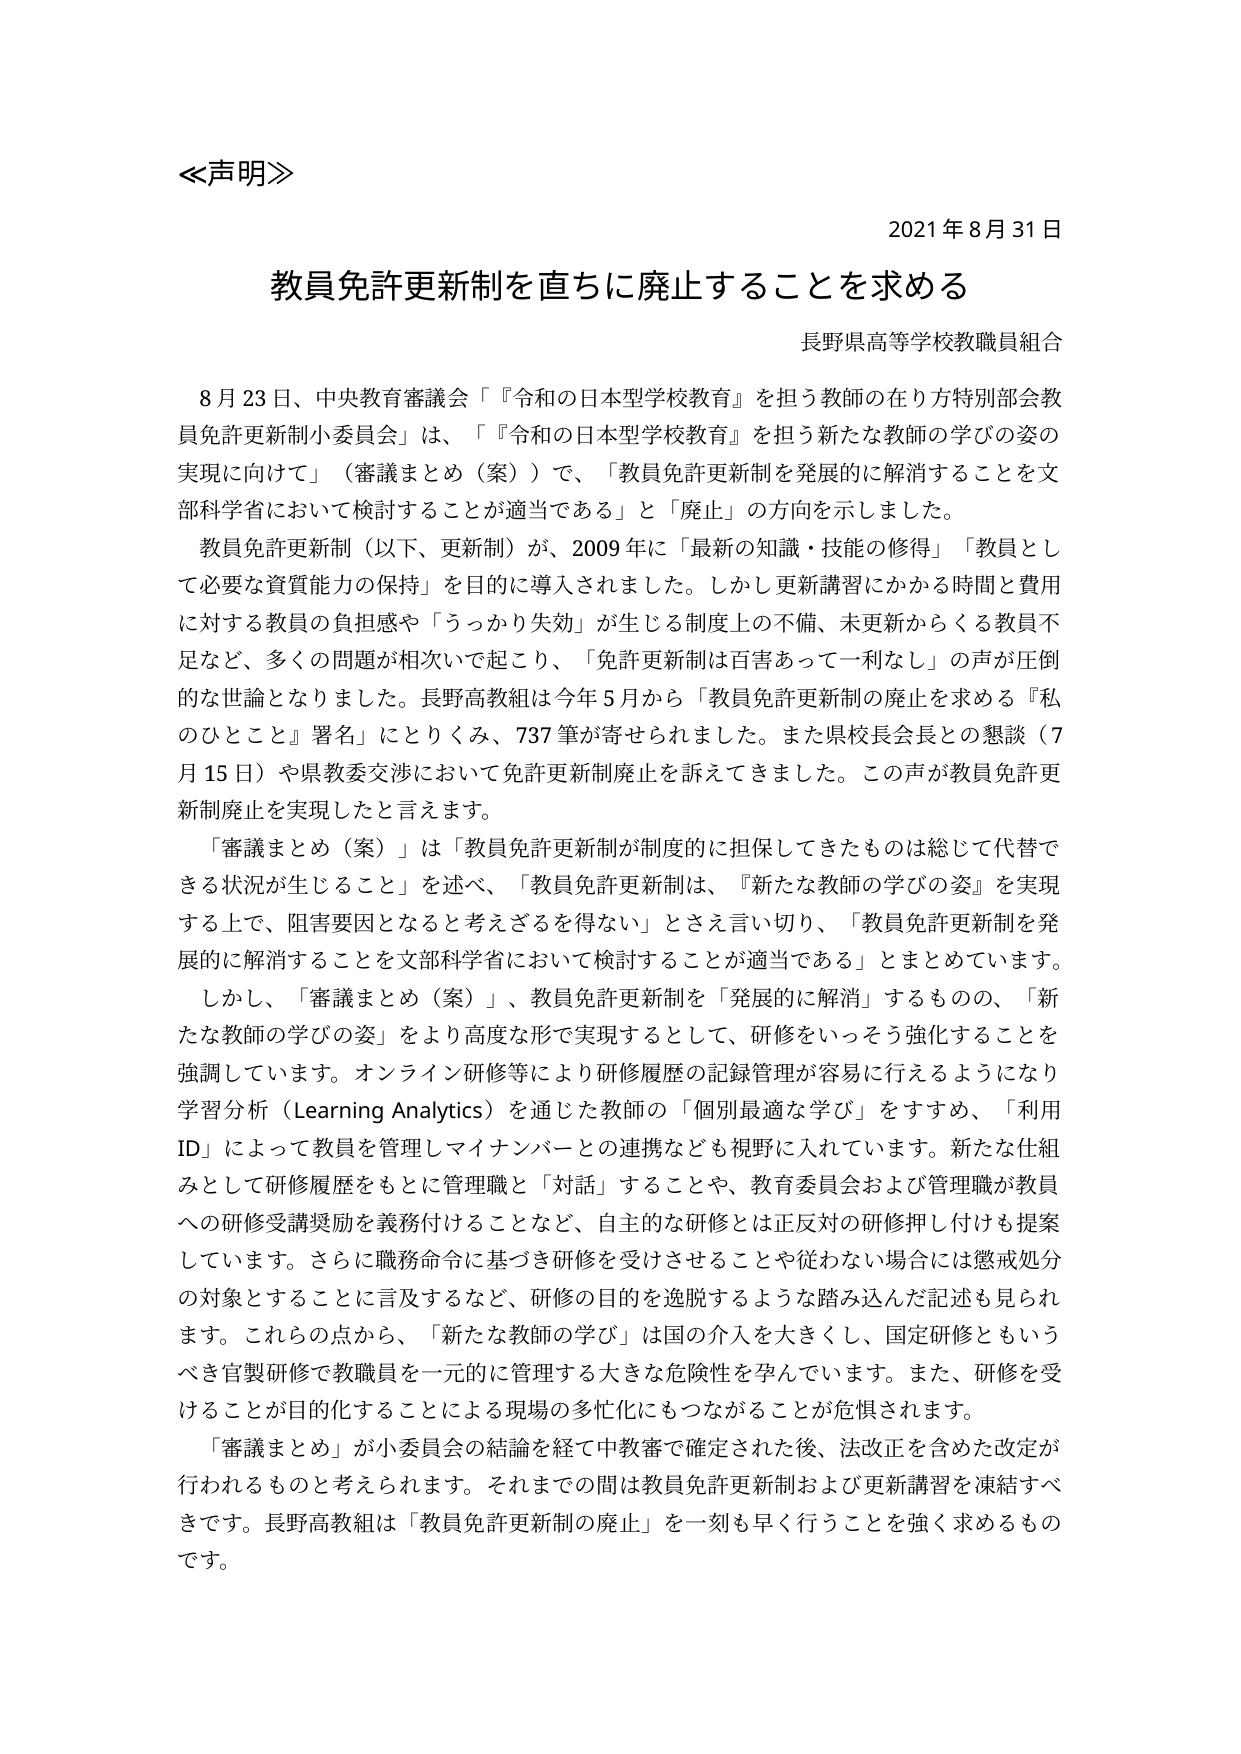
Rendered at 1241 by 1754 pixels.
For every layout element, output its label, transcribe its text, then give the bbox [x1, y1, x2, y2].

text 教員免許更新制を直ちに廃止することを求める [177, 247, 1063, 322]
text 「審議まとめ」が小委員会の結論を経て中教審で確定された後、法改正を含めた改定が行われるものと考えられます。それまでの間は教員免許更新制および更新講習を凍結すべきです。長野高教組は「教員免許更新制の廃止」を一刻も早く行うことを強く求めるものです。 [177, 1428, 1063, 1578]
text 教員免許更新制（以下、更新制）が、2009年に「最新の知識・技能の修得」「教員として必要な資質能力の保持」を目的に導入されました。しかし更新講習にかかる時間と費用に対する教員の負担感や「うっかり失効」が生じる制度上の不備、未更新からくる教員不足など、多くの問題が相次いで起こり、「免許更新制は百害あって一利なし」の声が圧倒的な世論となりました。長野高教組は今年5月から「教員免許更新制の廃止を求める『私のひとこと』署名」にとりくみ、737筆が寄せられました。また県校長会長との懇談（7月15日）や県教委交渉において免許更新制廃止を訴えてきました。この声が教員免許更新制廃止を実現したと言えます。 [177, 528, 1063, 828]
text 8月23日、中央教育審議会「『令和の日本型学校教育』を担う教師の在り方特別部会教員免許更新制小委員会」は、「『令和の日本型学校教育』を担う新たな教師の学びの姿の実現に向けて」（審議まとめ（案））で、「教員免許更新制を発展的に解消することを文部科学省において検討することが適当である」と「廃止」の方向を示しました。 [177, 378, 1063, 528]
text 「審議まとめ（案）」は「教員免許更新制が制度的に担保してきたものは総じて代替できる状況が生じること」を述べ、「教員免許更新制は、『新たな教師の学びの姿』を実現する上で、阻害要因となると考えざるを得ない」とさえ言い切り、「教員免許更新制を発展的に解消することを文部科学省において検討することが適当である」とまとめています。 [177, 828, 1063, 978]
text 長野県高等学校教職員組合 [177, 322, 1063, 359]
text 2021年8月31日 [177, 209, 1063, 247]
text しかし、「審議まとめ（案）」、教員免許更新制を「発展的に解消」するものの、「新たな教師の学びの姿」をより高度な形で実現するとして、研修をいっそう強化することを強調しています。オンライン研修等により研修履歴の記録管理が容易に行えるようになり、学習分析（Learning Analytics）を通じた教師の「個別最適な学び」をすすめ、「利用ID」によって教員を管理しマイナンバーとの連携なども視野に入れています。新たな仕組みとして研修履歴をもとに管理職と「対話」することや、教育委員会および管理職が教員への研修受講奨励を義務付けることなど、自主的な研修とは正反対の研修押し付けも提案しています。さらに職務命令に基づき研修を受けさせることや従わない場合には懲戒処分の対象とすることに言及するなど、研修の目的を逸脱するような踏み込んだ記述も見られます。これらの点から、「新たな教師の学び」は国の介入を大きくし、国定研修ともいうべき官製研修で教職員を一元的に管理する大きな危険性を孕んでいます。また、研修を受けることが目的化することによる現場の多忙化にもつながることが危惧されます。 [177, 978, 1063, 1428]
text ≪声明≫ [177, 134, 1063, 209]
